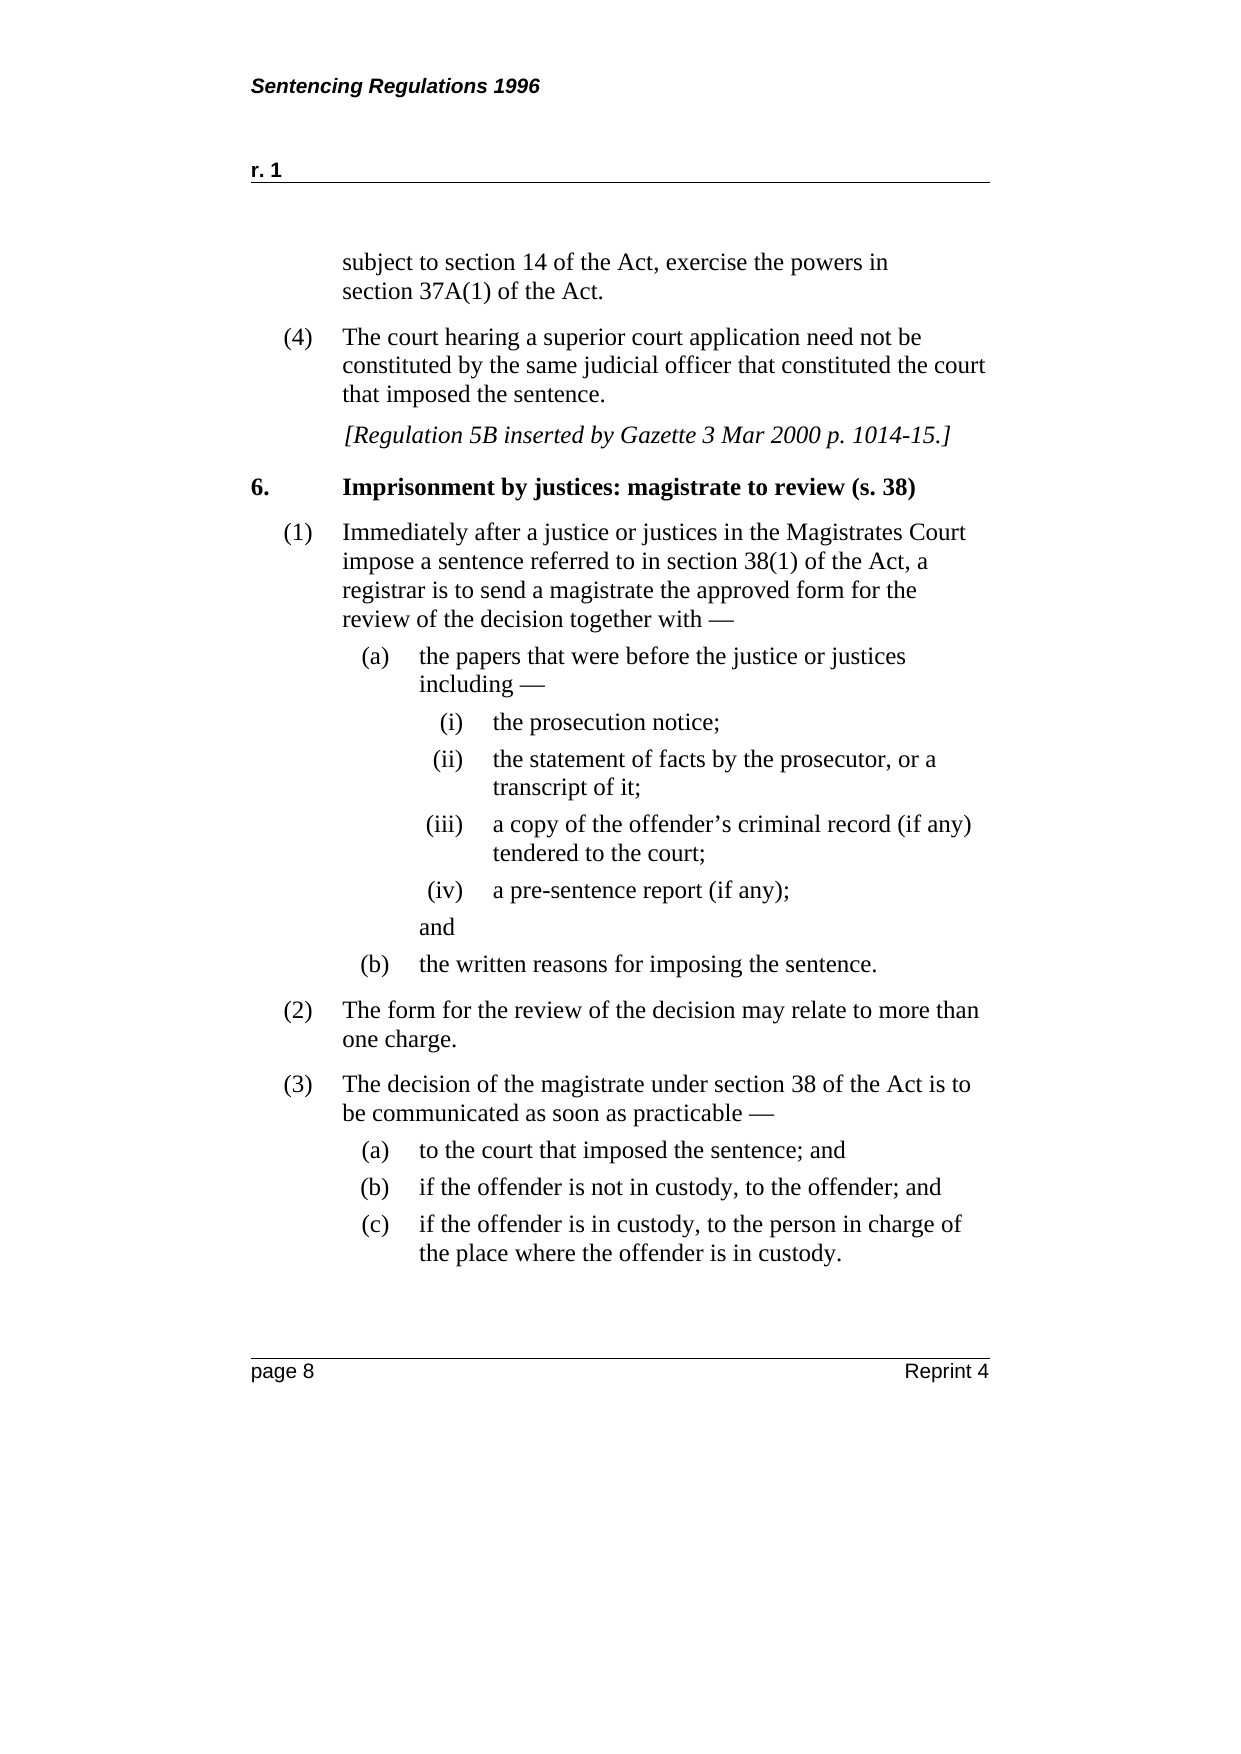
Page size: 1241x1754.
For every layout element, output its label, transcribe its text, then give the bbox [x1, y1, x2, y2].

text [Regulation 5B inserted by Gazette 3 Mar 2000 p. 1014-15.] [251, 420, 990, 449]
text (b) the written reasons for imposing the sentence. [251, 949, 990, 978]
text (c) if the offender is in custody, to the person in charge of the place where the offender is in custody. [251, 1209, 990, 1267]
text (a) to the court that imposed the sentence; and [251, 1135, 990, 1164]
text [251, 247, 990, 305]
text and [251, 912, 990, 941]
text (1) Immediately after a justice or justices in the impose a sentence referred to in section 38(1) of the Act, a registrar is to send a magistrate the approved form for the review of the decision together with — [251, 517, 990, 632]
subtitle 6. Imprisonment by justices: magistrate to review (s. 38) [251, 472, 990, 501]
text (a) the papers that were before the justice or justices including — [251, 641, 990, 698]
text (ii) the statement of facts by the prosecutor, or a transcript of it; [251, 744, 990, 801]
text (3) The decision of the magistrate under section 38 of the Act is to be communicated as soon as practicable — [251, 1069, 990, 1127]
text (iii) a copy of the offender’s criminal record (if any) tendered to the court; [251, 809, 990, 867]
text (iv) a pre-sentence report (if any); [251, 875, 990, 904]
text (i) the prosecution notice; [251, 707, 990, 735]
text (2) The form for the review of the decision may relate to more than one charge. [251, 995, 990, 1052]
text (b) if the offender is not in custody, to the offender; and [251, 1172, 990, 1201]
text (4) The court hearing a superior court application need not be constituted by the same judicial officer that constituted the court that imposed the sentence. [251, 322, 990, 408]
